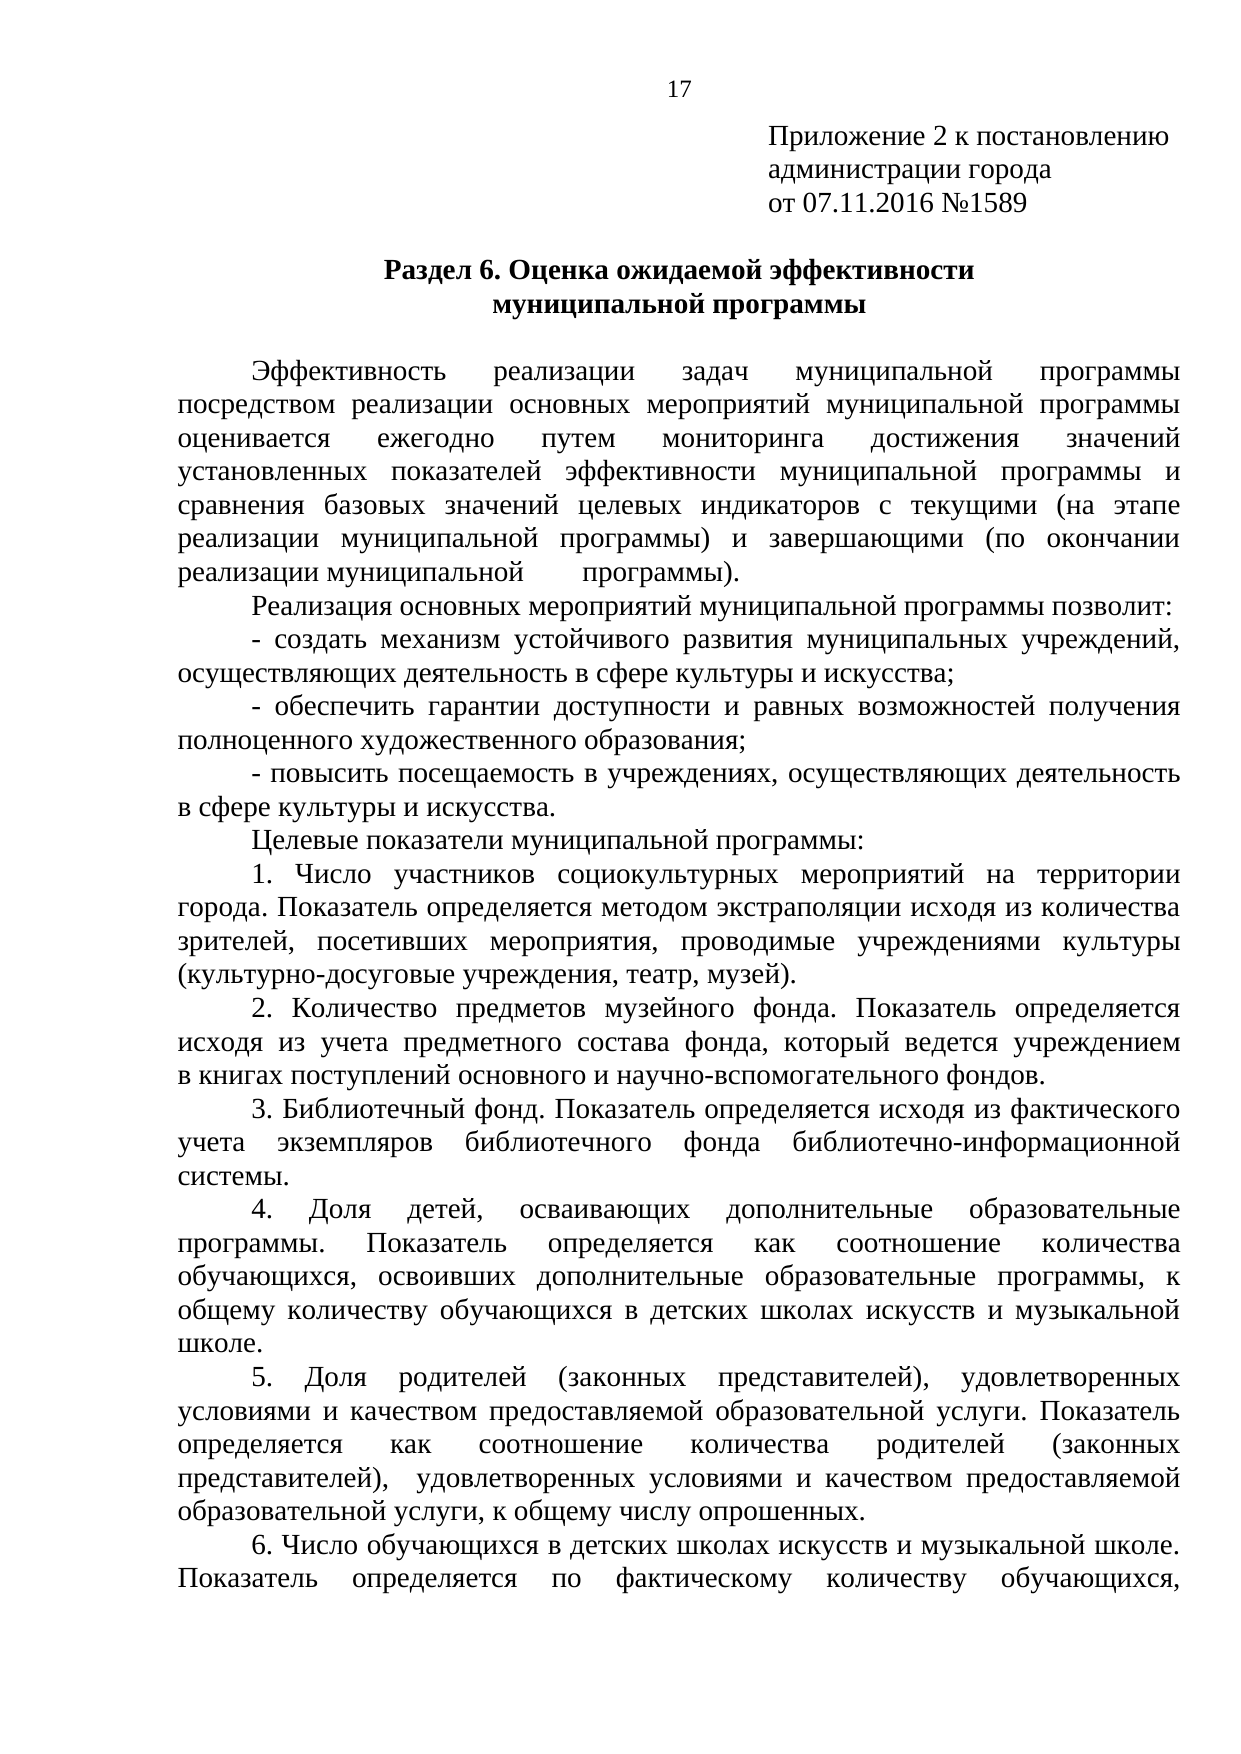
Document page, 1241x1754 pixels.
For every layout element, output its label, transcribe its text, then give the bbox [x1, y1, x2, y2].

text Приложение 2 к постановлению [177, 118, 1181, 152]
text муниципальной программы [177, 286, 1181, 319]
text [177, 1527, 1181, 1594]
text 3. Библиотечный фонд. Показатель определяется исходя из фактического учета экземпляров библиотечного фонда библиотечно-информационной системы. [177, 1091, 1181, 1191]
text Эффективность реализации задач муниципальной программы посредством реализации основных мероприятий муниципальной программы оценивается ежегодно путем мониторинга достижения значений установленных показателей эффективности муниципальной программы и сравнения базовых значений целевых индикаторов с текущими (на этапе реализации муниципальной программы) и завершающими (по окончании реализации муниципальной программы). [177, 353, 1181, 588]
text Реализация основных мероприятий муниципальной программы позволит: [177, 588, 1181, 621]
text Целевые показатели муниципальной программы: [177, 822, 1181, 856]
text - создать механизм устойчивого развития муниципальных учреждений, осуществляющих деятельность в сфере культуры и искусства; [177, 621, 1181, 688]
text 2. Количество предметов музейного фонда. Показатель определяется исходя из учета предметного состава фонда, который ведется учреждением в книгах поступлений основного и научно-вспомогательного фондов. [177, 990, 1181, 1091]
text 4. Доля детей, осваивающих дополнительные образовательные программы. Показатель определяется как соотношение количества обучающихся, освоивших дополнительные образовательные программы, к общему количеству обучающихся в детских школах искусств и музыкальной школе. [177, 1191, 1181, 1359]
text 5. Доля родителей (законных представителей), удовлетворенных условиями и качеством предоставляемой образовательной услуги. Показатель определяется как соотношение количества родителей (законных представителей), удовлетворенных условиями и качеством предоставляемой образовательной услуги, к общему числу опрошенных. [177, 1359, 1181, 1527]
text от 07.11.2016 №1589 [177, 185, 1181, 219]
text 1. Число участников социокультурных мероприятий на территории города. Показатель определяется методом экстраполяции исходя из количества зрителей, посетивших мероприятия, проводимые учреждениями культуры (культурно-досуговые учреждения, театр, музей). [177, 856, 1181, 990]
text - повысить посещаемость в учреждениях, осуществляющих деятельность в сфере культуры и искусства. [177, 755, 1181, 822]
text Раздел 6. Оценка ожидаемой эффективности [177, 252, 1181, 286]
text - обеспечить гарантии доступности и равных возможностей получения полноценного художественного образования; [177, 688, 1181, 755]
text администрации города [177, 152, 1181, 185]
